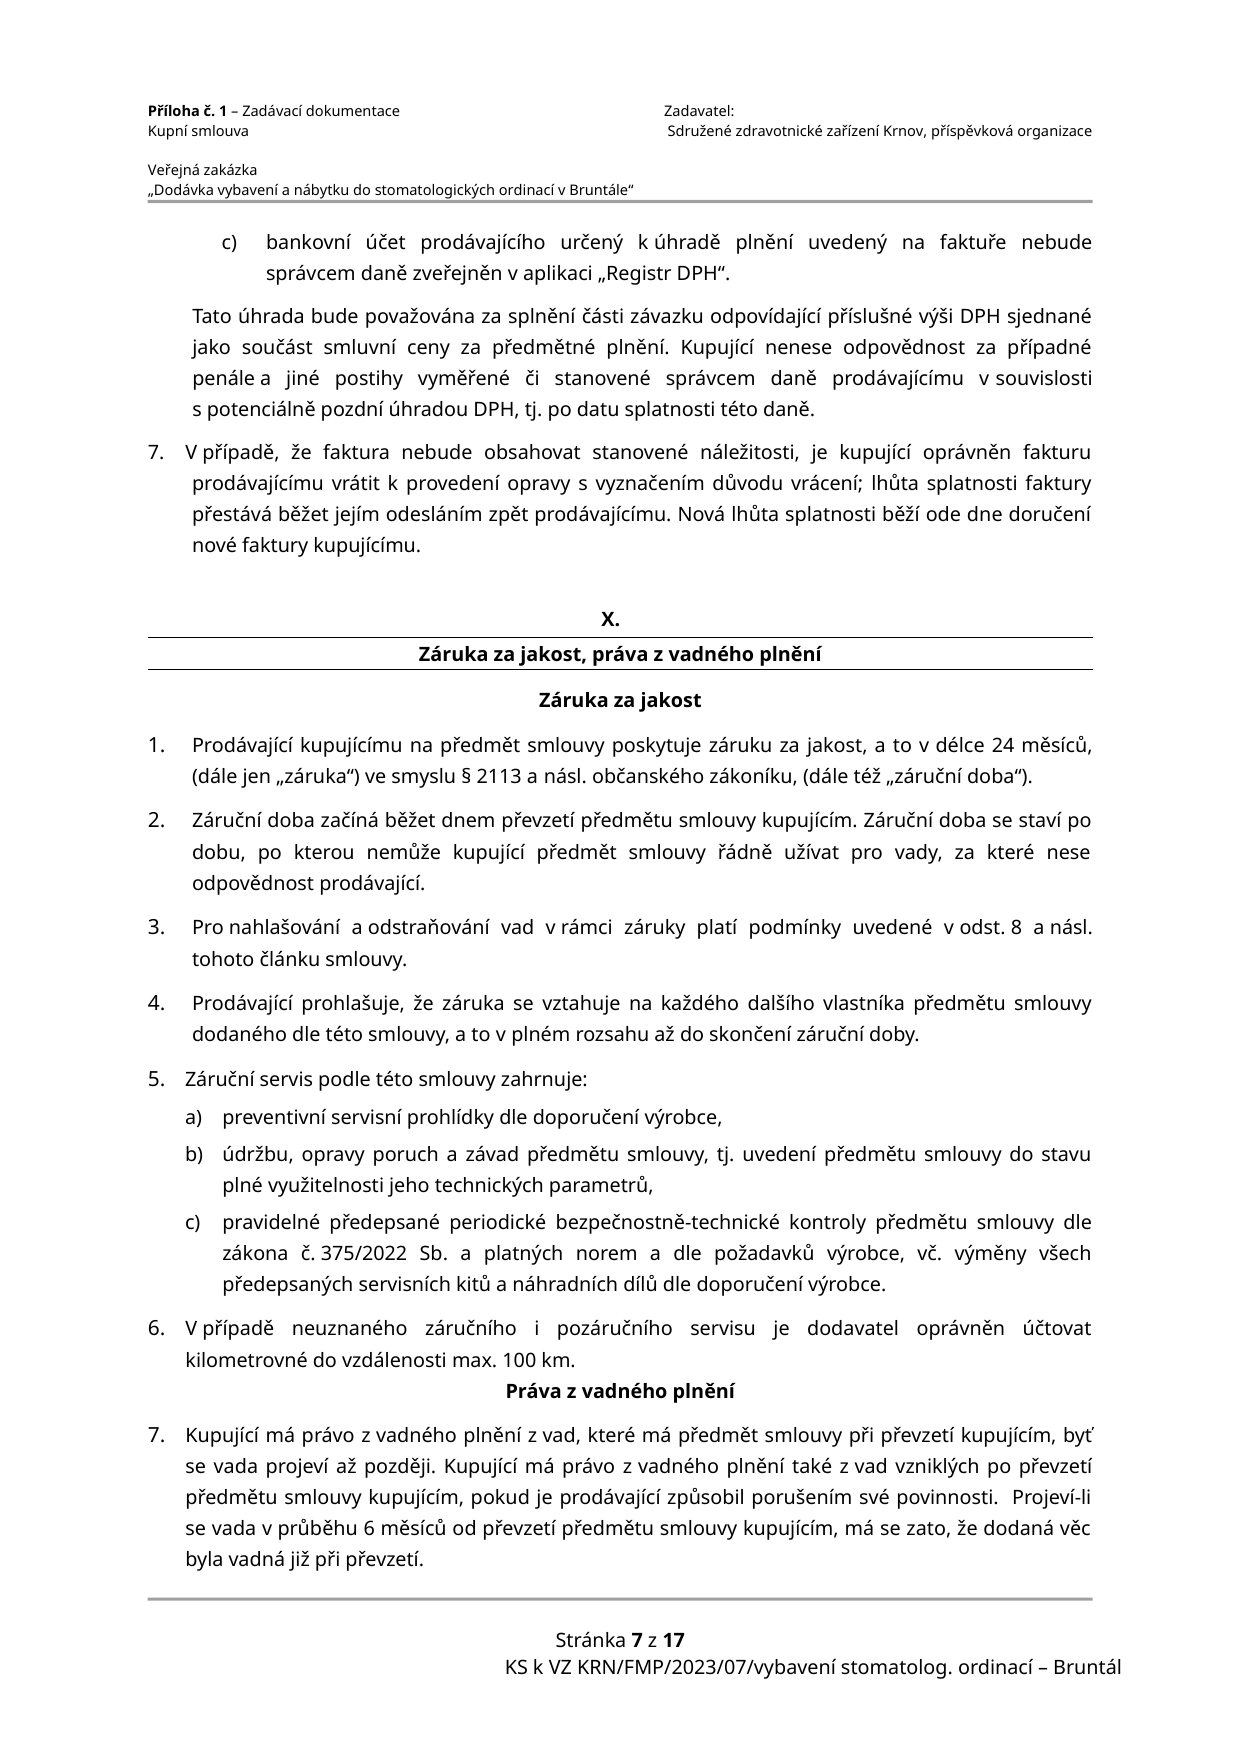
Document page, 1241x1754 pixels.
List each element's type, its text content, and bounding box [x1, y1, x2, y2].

list pravidelné předepsané periodické bezpečnostně-technické kontroly předmětu smlouvy dle zákona č. 375/2022 Sb. a platných norem a dle požadavků výrobce, vč. výměny všech předepsaných servisních kitů a náhradních dílů dle doporučení výrobce. [185, 1208, 1093, 1297]
list Prodávající kupujícímu na předmět smlouvy poskytuje záruku za jakost, a to v délce 24 měsíců, (dále jen „záruka“) ve smyslu § násl. občanského zákoníku, (dále též „záruční doba“). [148, 730, 1093, 789]
text Záruka za jakost [148, 686, 1093, 713]
list Záruční servis podle této smlouvy zahrnuje: [148, 1064, 1093, 1092]
list preventivní servisní prohlídky dle doporučení výrobce, [185, 1103, 1093, 1130]
text Práva z vadného plnění [148, 1377, 1093, 1404]
list Záruční doba začíná běžet dnem převzetí předmětu smlouvy kupujícím. Záruční doba se staví po dobu, po kterou nemůže kupující předmět smlouvy řádně užívat pro vady, za které nese odpovědnost prodávající. [148, 806, 1093, 896]
list Kupující má právo z vadného plnění z vad, které má předmět smlouvy při převzetí kupujícím, byť se vada projeví až později. Kupující má právo z vadného plnění také z vad vzniklých po převzetí předmětu smlouvy kupujícím, pokud je prodávající způsobil porušením své povinnosti. Projeví-li se vada v průběhu 6 měsíců od převzetí předmětu smlouvy kupujícím, má se zato, že dodaná věc byla vadná již při převzetí. [148, 1420, 1093, 1572]
list bankovní účet prodávajícího určený k úhradě plnění uvedený na faktuře nebude správcem daně zveřejněn v aplikaci „Registr DPH“. [221, 228, 1093, 286]
list údržbu, opravy poruch a závad předmětu smlouvy, tj. uvedení předmětu smlouvy do stavu plné využitelnosti jeho technických parametrů, [185, 1140, 1093, 1198]
list Prodávající prohlašuje, že záruka se vztahuje na každého dalšího vlastníka předmětu smlouvy dodaného dle této smlouvy, a to v plném rozsahu až do skončení záruční doby. [148, 988, 1093, 1048]
list V případě, že faktura nebude obsahovat stanovené náležitosti, je kupující oprávněn fakturu prodávajícímu vrátit k provedení opravy s vyznačením důvodu vrácení; lhůta splatnosti faktury přestává běžet jejím odesláním zpět prodávajícímu. Nová lhůta splatnosti běží ode dne doručení nové faktury kupujícímu. [148, 438, 1093, 558]
text Záruka za jakost, práva z vadného plnění [148, 638, 1093, 669]
list V případě neuznaného záručního i pozáručního servisu je dodavatel oprávněn účtovat kilometrovné do vzdálenosti max. 100 km. [148, 1313, 1093, 1373]
text Tato úhrada bude považována za splnění části závazku odpovídající příslušné výši DPH sjednané jako součást smluvní ceny za předmětné plnění. Kupující nenese odpovědnost za případné penále a jiné postihy vyměřené či stanovené správcem daně prodávajícímu v souvislosti s potenciálně pozdní úhradou DPH, tj. po datu splatnosti této daně. [192, 302, 1093, 422]
list Pro nahlašování a odstraňování vad v rámci záruky platí podmínky uvedené v odst. 8 a násl. tohoto článku smlouvy. [148, 912, 1093, 972]
